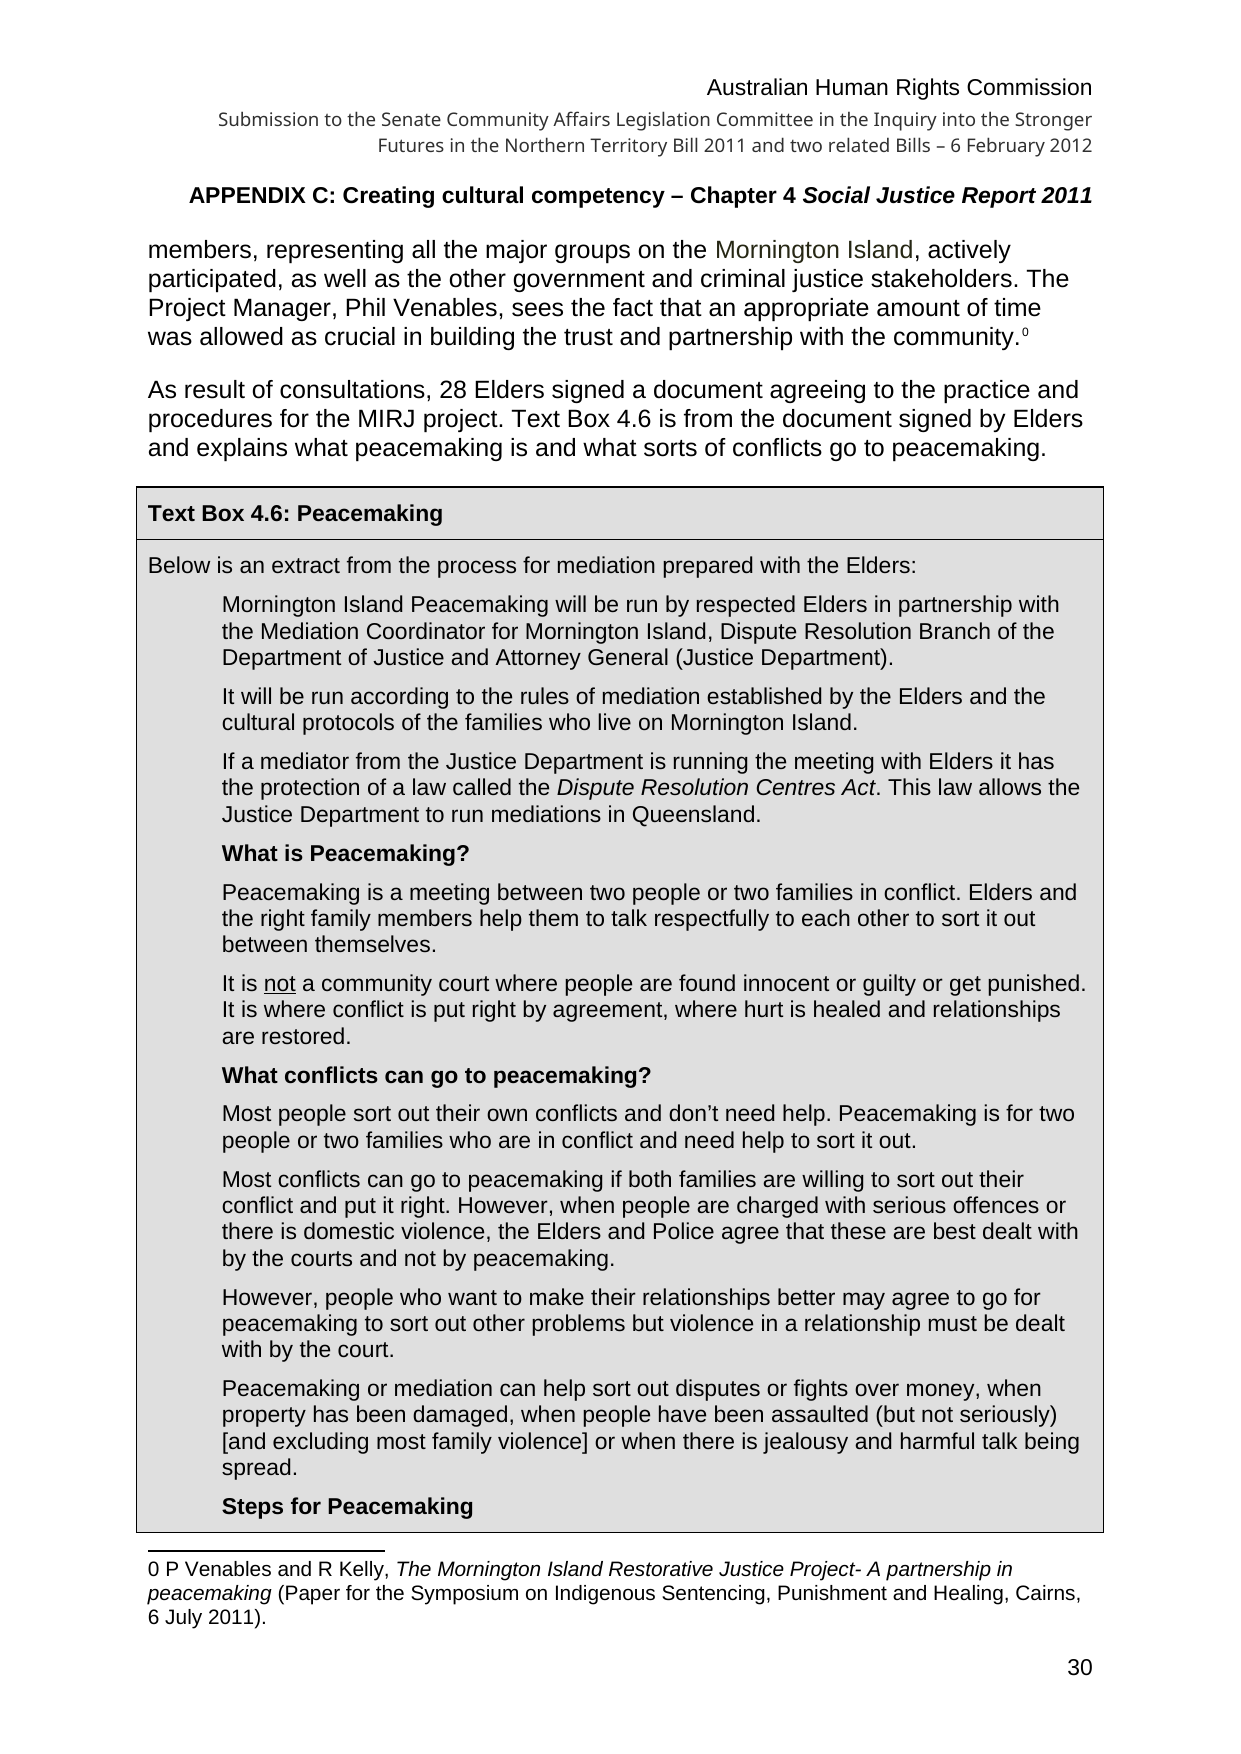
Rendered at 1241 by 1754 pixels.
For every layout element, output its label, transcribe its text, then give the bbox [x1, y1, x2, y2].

table_header Text Box 4.6: Peacemaking [137, 488, 1103, 539]
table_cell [137, 540, 1103, 1532]
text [148, 235, 1092, 350]
text As result of consultations, 28 Elders signed a document agreeing to the practice and procedures for the MIRJ project. Text Box 4.6 is from the document signed by Elders and explains what peacemaking is and what sorts of conflicts go to peacemaking. [148, 375, 1092, 461]
